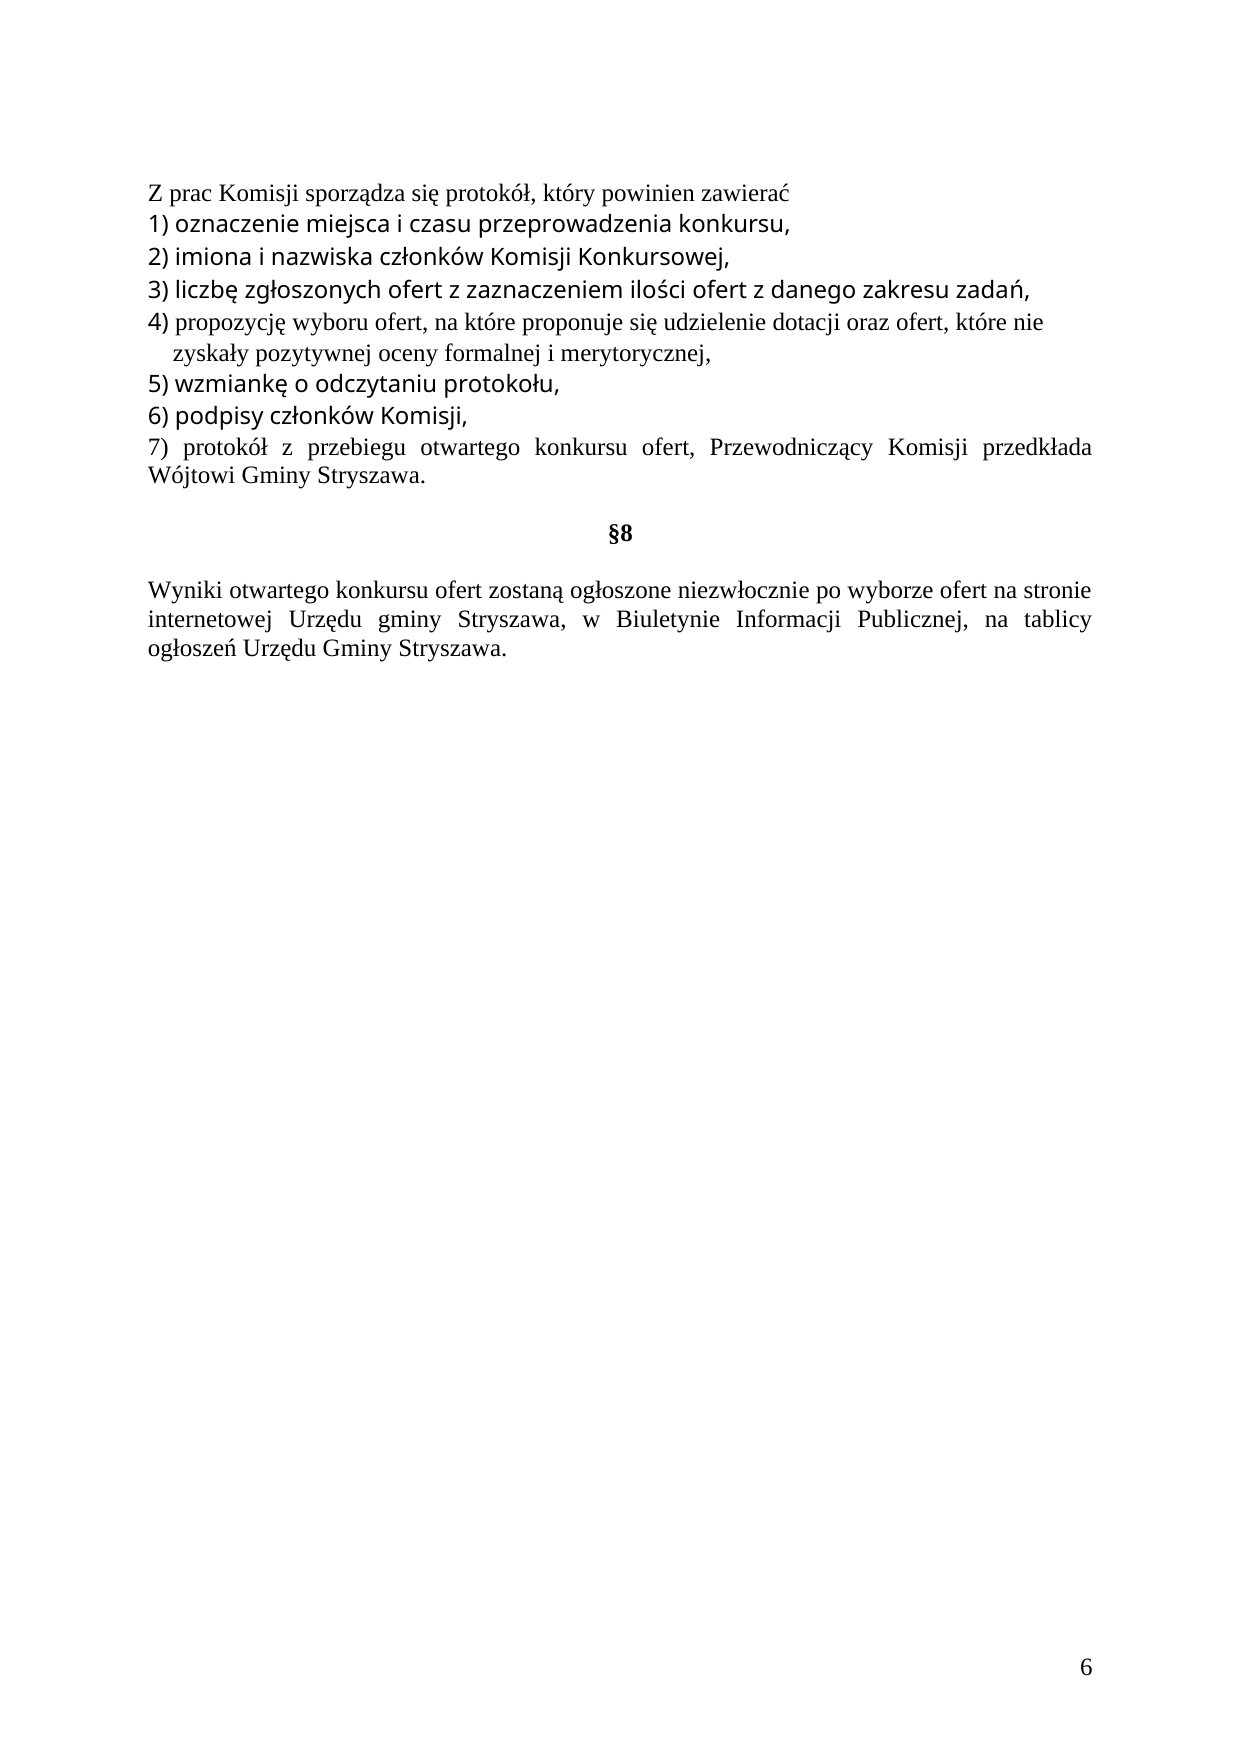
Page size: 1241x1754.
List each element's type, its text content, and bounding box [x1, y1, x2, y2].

text 2) imiona i nazwiska członków Komisji Konkursowej, [148, 240, 1093, 272]
text §8 [148, 518, 1093, 547]
text 5) wzmiankę o odczytaniu protokołu, [148, 366, 1093, 399]
text 3) liczbę zgłoszonych ofert z zaznaczeniem ilości ofert z danego zakresu zadań, [148, 272, 1093, 305]
text 7) protokół z przebiegu otwartego konkursu ofert, Przewodniczący Komisji przedkłada Wójtowi Gminy Stryszawa. [148, 432, 1093, 489]
text 1) oznaczenie miejsca i czasu przeprowadzenia konkursu, [148, 207, 1093, 240]
text 4) propozycję wyboru ofert, na które proponuje się udzielenie dotacji oraz ofert, które nie [148, 305, 1093, 338]
text zyskały pozytywnej oceny formalnej i merytorycznej, [148, 338, 1093, 366]
text 6) podpisy członków Komisji, [148, 399, 1093, 432]
text Wyniki otwartego konkursu ofert zostaną ogłoszone niezwłocznie po wyborze ofert na stronie internetowej Urzędu gminy Stryszawa, w Biuletynie Informacji Publicznej, na tablicy ogłoszeń Urzędu Gminy Stryszawa. [148, 575, 1093, 662]
text Z prac Komisji sporządza się protokół, który powinien zawierać [148, 178, 1093, 207]
